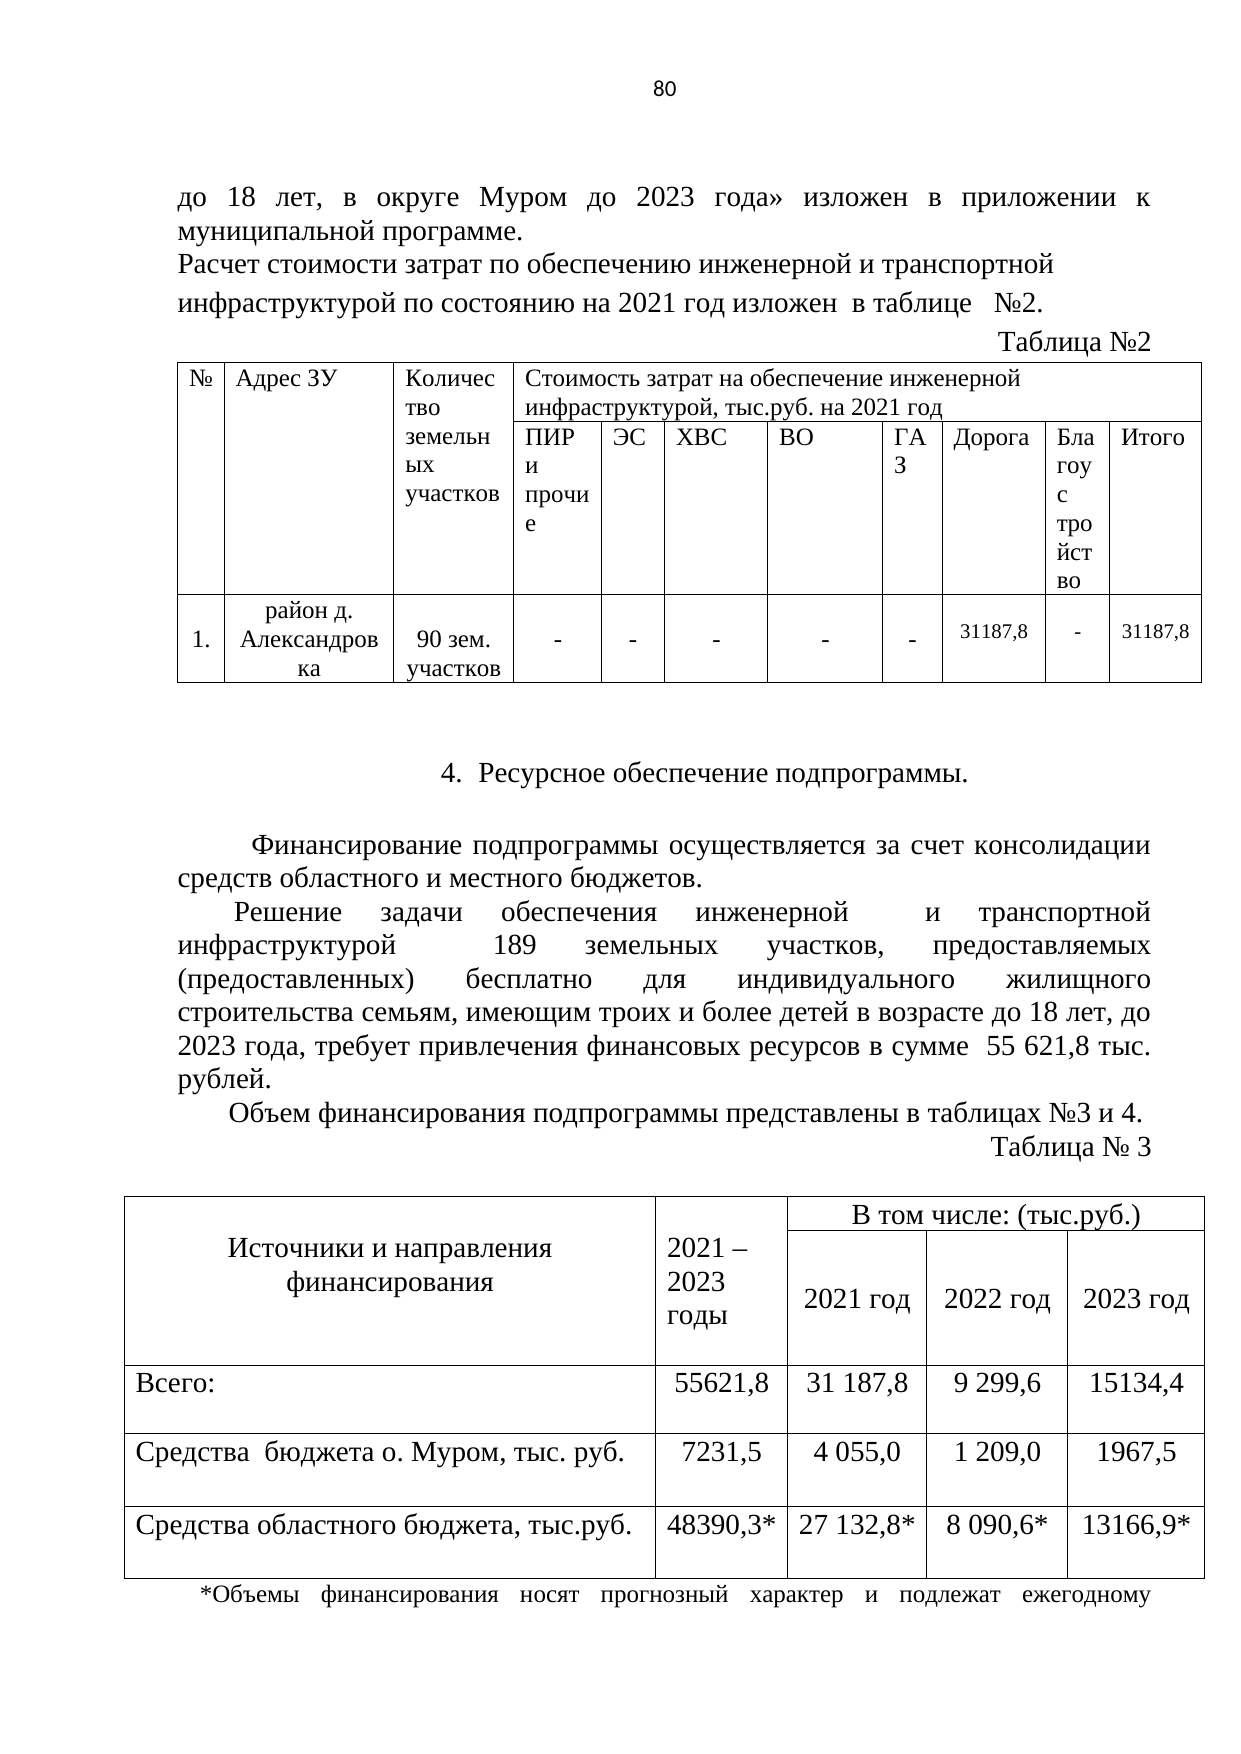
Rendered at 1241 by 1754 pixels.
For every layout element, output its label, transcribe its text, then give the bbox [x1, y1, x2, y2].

table_cell 2021 год [788, 1231, 926, 1364]
table_cell 1967,5 [1068, 1434, 1204, 1506]
text Расчет стоимости затрат по обеспечению инженерной и транспортной инфраструктурой по состоянию на 2021 год изложен в таблице №2. [177, 247, 1152, 319]
text Объем финансирования подпрограммы представлены в таблицах №3 и 4. [177, 1095, 1152, 1129]
table_cell ЭС [602, 422, 664, 594]
table_header Количество земельных участков [394, 363, 513, 594]
table_cell Всего: [125, 1366, 655, 1433]
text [177, 1579, 1152, 1608]
table_cell 15134,4 [1068, 1366, 1204, 1433]
table_header № [178, 363, 224, 594]
table_cell Дорога [943, 422, 1045, 594]
table_cell ВО [768, 422, 882, 594]
table_cell Благоус тройство [1046, 422, 1109, 594]
list Ресурсное обеспечение подпрограммы. [258, 755, 1152, 788]
table_cell 31187,8 [1110, 595, 1201, 682]
table_cell 13166,9* [1068, 1507, 1204, 1578]
table_cell 27 132,8* [788, 1507, 926, 1578]
text Решение задачи обеспечения инженерной и транспортной инфраструктурой 189 земельных участков, предоставляемых (предоставленных) бесплатно для индивидуального жилищного строительства семьям, имеющим троих и более детей в возрасте до 18 лет, до 2023 года, требует привлечения финансовых ресурсов в сумме 55 621,8 тыс. рублей. [177, 894, 1152, 1095]
table_cell ХВС [665, 422, 767, 594]
text Таблица №2 [177, 324, 1152, 357]
table_cell Средства бюджета о. Муром, тыс. руб. [125, 1434, 655, 1506]
table_cell Средства областного бюджета, тыс.руб. [125, 1507, 655, 1578]
table_cell 1. [178, 595, 224, 682]
table_header Стоимость затрат на обеспечение инженерной инфраструктурой, тыс.руб. на 2021 год [514, 363, 1201, 421]
table_cell - [768, 595, 882, 682]
table_cell 7231,5 [656, 1434, 787, 1506]
table_cell - [602, 595, 664, 682]
table_header Адрес ЗУ [225, 363, 393, 594]
table_cell 55621,8 [656, 1366, 787, 1433]
table_cell - [1046, 595, 1109, 682]
table_cell 8 090,6* [927, 1507, 1067, 1578]
table_cell 2023 год [1068, 1231, 1204, 1364]
table_cell - [883, 595, 942, 682]
table_header В том числе: (тыс.руб.) [788, 1197, 1204, 1230]
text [177, 179, 1152, 247]
table_cell ГАЗ [883, 422, 942, 594]
table_cell ПИР и прочие [514, 422, 601, 594]
table_cell 4 055,0 [788, 1434, 926, 1506]
table_cell - [514, 595, 601, 682]
table_cell 9 299,6 [927, 1366, 1067, 1433]
table_cell 2022 год [927, 1231, 1067, 1364]
text Таблица № 3 [177, 1129, 1152, 1162]
table_cell 31 187,8 [788, 1366, 926, 1433]
table_cell 90 зем. участков [394, 595, 513, 682]
table_header 2021 – 2023 годы [656, 1197, 787, 1364]
table_cell Итого [1110, 422, 1201, 594]
table_cell 48390,3* [656, 1507, 787, 1578]
table_cell 1 209,0 [927, 1434, 1067, 1506]
table_cell - [665, 595, 767, 682]
text Финансирование подпрограммы осуществляется за счет консолидации средств областного и местного бюджетов. [177, 827, 1152, 894]
table_cell 31187,8 [943, 595, 1045, 682]
table_header Источники и направления финансирования [125, 1197, 655, 1364]
table_cell район д. Александровка [225, 595, 393, 682]
